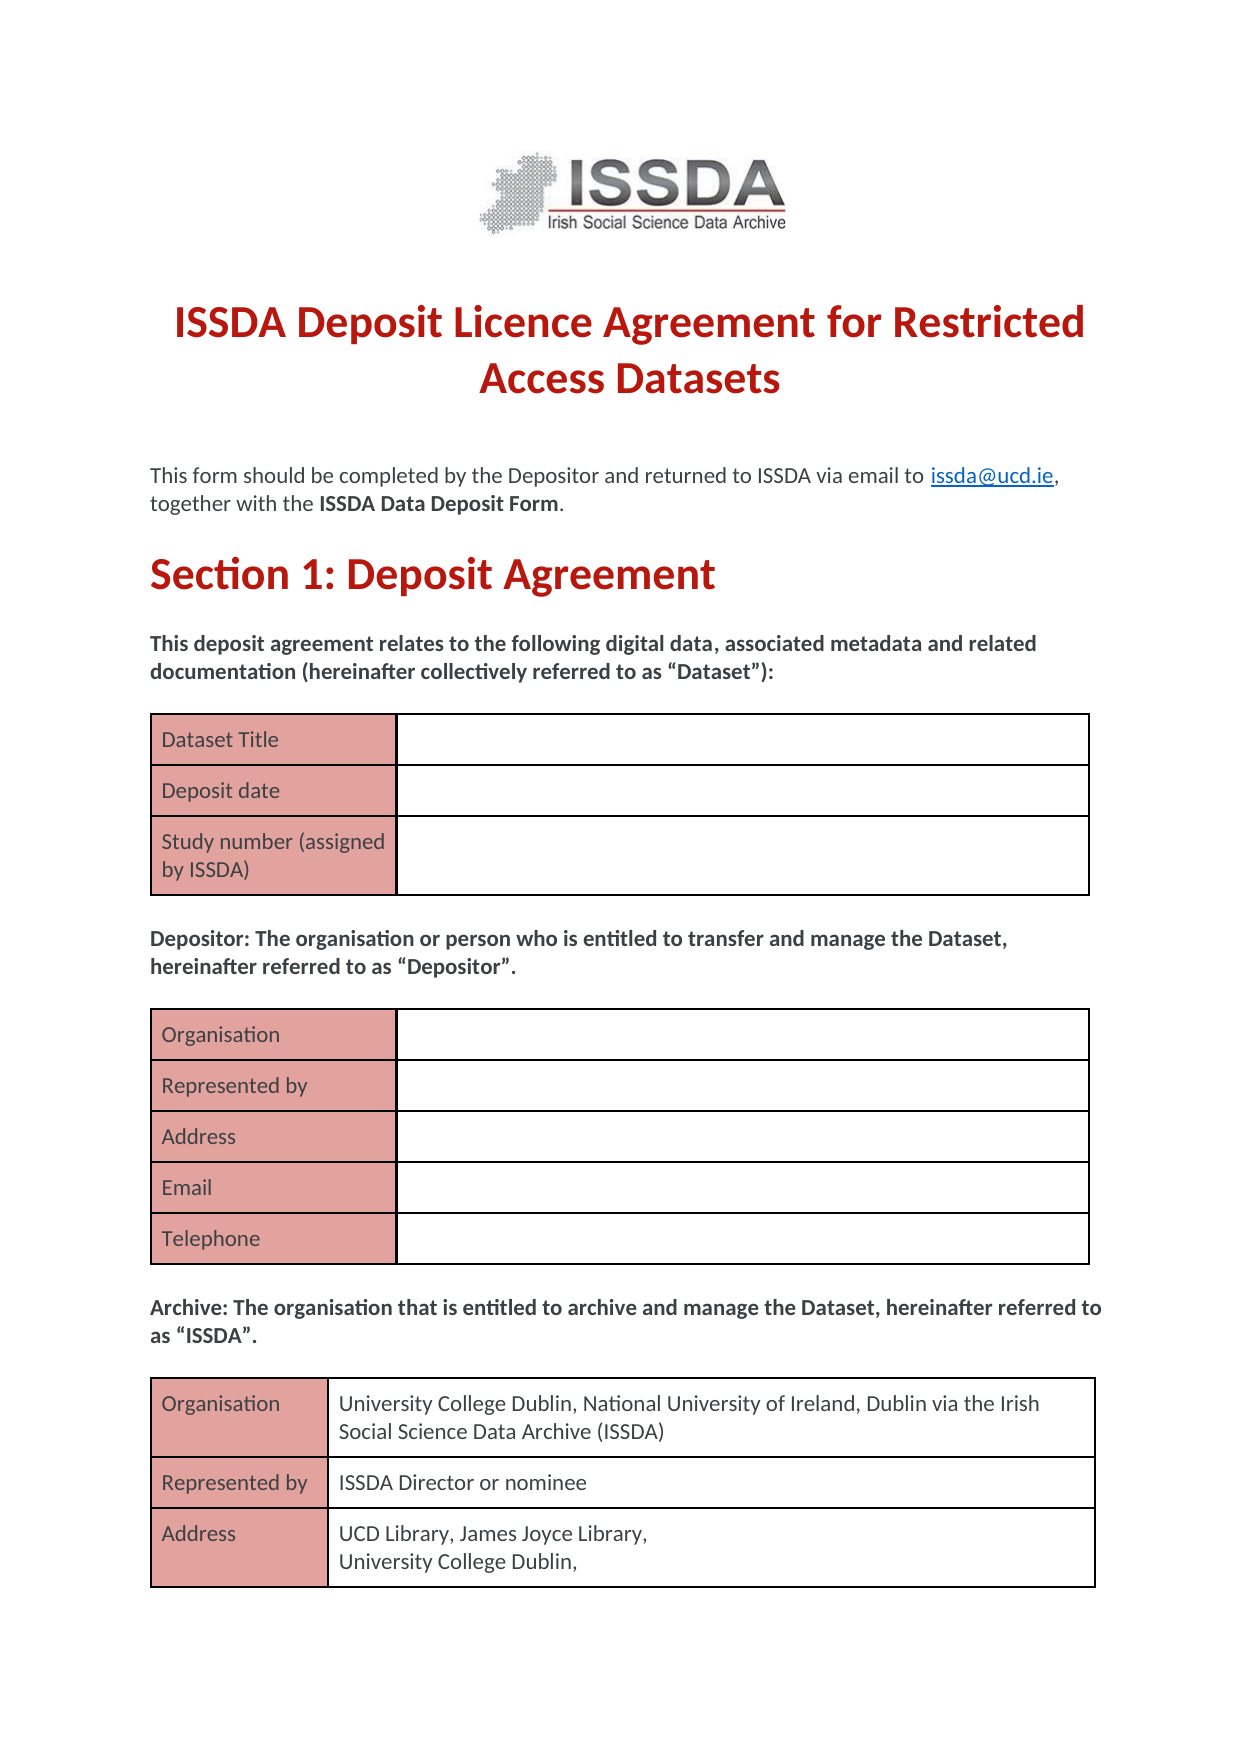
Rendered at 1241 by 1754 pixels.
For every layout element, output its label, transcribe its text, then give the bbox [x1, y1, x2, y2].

table_cell Represented by [152, 1458, 327, 1507]
table_header [398, 715, 1088, 764]
table_cell [398, 766, 1088, 815]
table_header Organisation [152, 1379, 327, 1456]
text Section 1: Deposit Agreement [150, 545, 1110, 601]
text This form should be completed by the Depositor and returned to ISSDA via email to issda@ucd.ie, together with the ISSDA Data Deposit Form. [150, 461, 1110, 517]
table_cell [398, 1061, 1088, 1110]
table_cell Represented by [152, 1061, 395, 1110]
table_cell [329, 1509, 1094, 1586]
picture [479, 150, 786, 237]
table_header Organisation [152, 1010, 395, 1059]
text Depositor: The organisation or person who is entitled to transfer and manage the Dataset, hereinafter referred to as “Depositor”. [150, 924, 1110, 980]
table_cell Email [152, 1163, 395, 1212]
table_cell Address [152, 1509, 327, 1586]
table_cell Address [152, 1112, 395, 1161]
table_header [398, 1010, 1088, 1059]
table_cell Telephone [152, 1214, 395, 1263]
text Archive: The organisation that is entitled to archive and manage the Dataset, hereinafter referred to as “ISSDA”. [150, 1293, 1110, 1349]
table_cell ISSDA Director or nominee [329, 1458, 1094, 1507]
table_cell [398, 1214, 1088, 1263]
text ISSDA Deposit Licence Agreement [150, 293, 1110, 405]
text This deposit agreement relates to the following digital data associated metadata (hereinafter collectively referred to as “Dataset”): [150, 629, 1110, 685]
table_header Dataset Title [152, 715, 395, 764]
table_cell Study number (assigned by ISSDA) [152, 817, 395, 894]
table_cell [398, 1112, 1088, 1161]
table_header University College Dublin, National University of Ireland, Dublin via the Irish Social Science Data Archive (ISSDA) [329, 1379, 1094, 1456]
table_cell [398, 1163, 1088, 1212]
table_cell Deposit date [152, 766, 395, 815]
table_cell [398, 817, 1088, 894]
